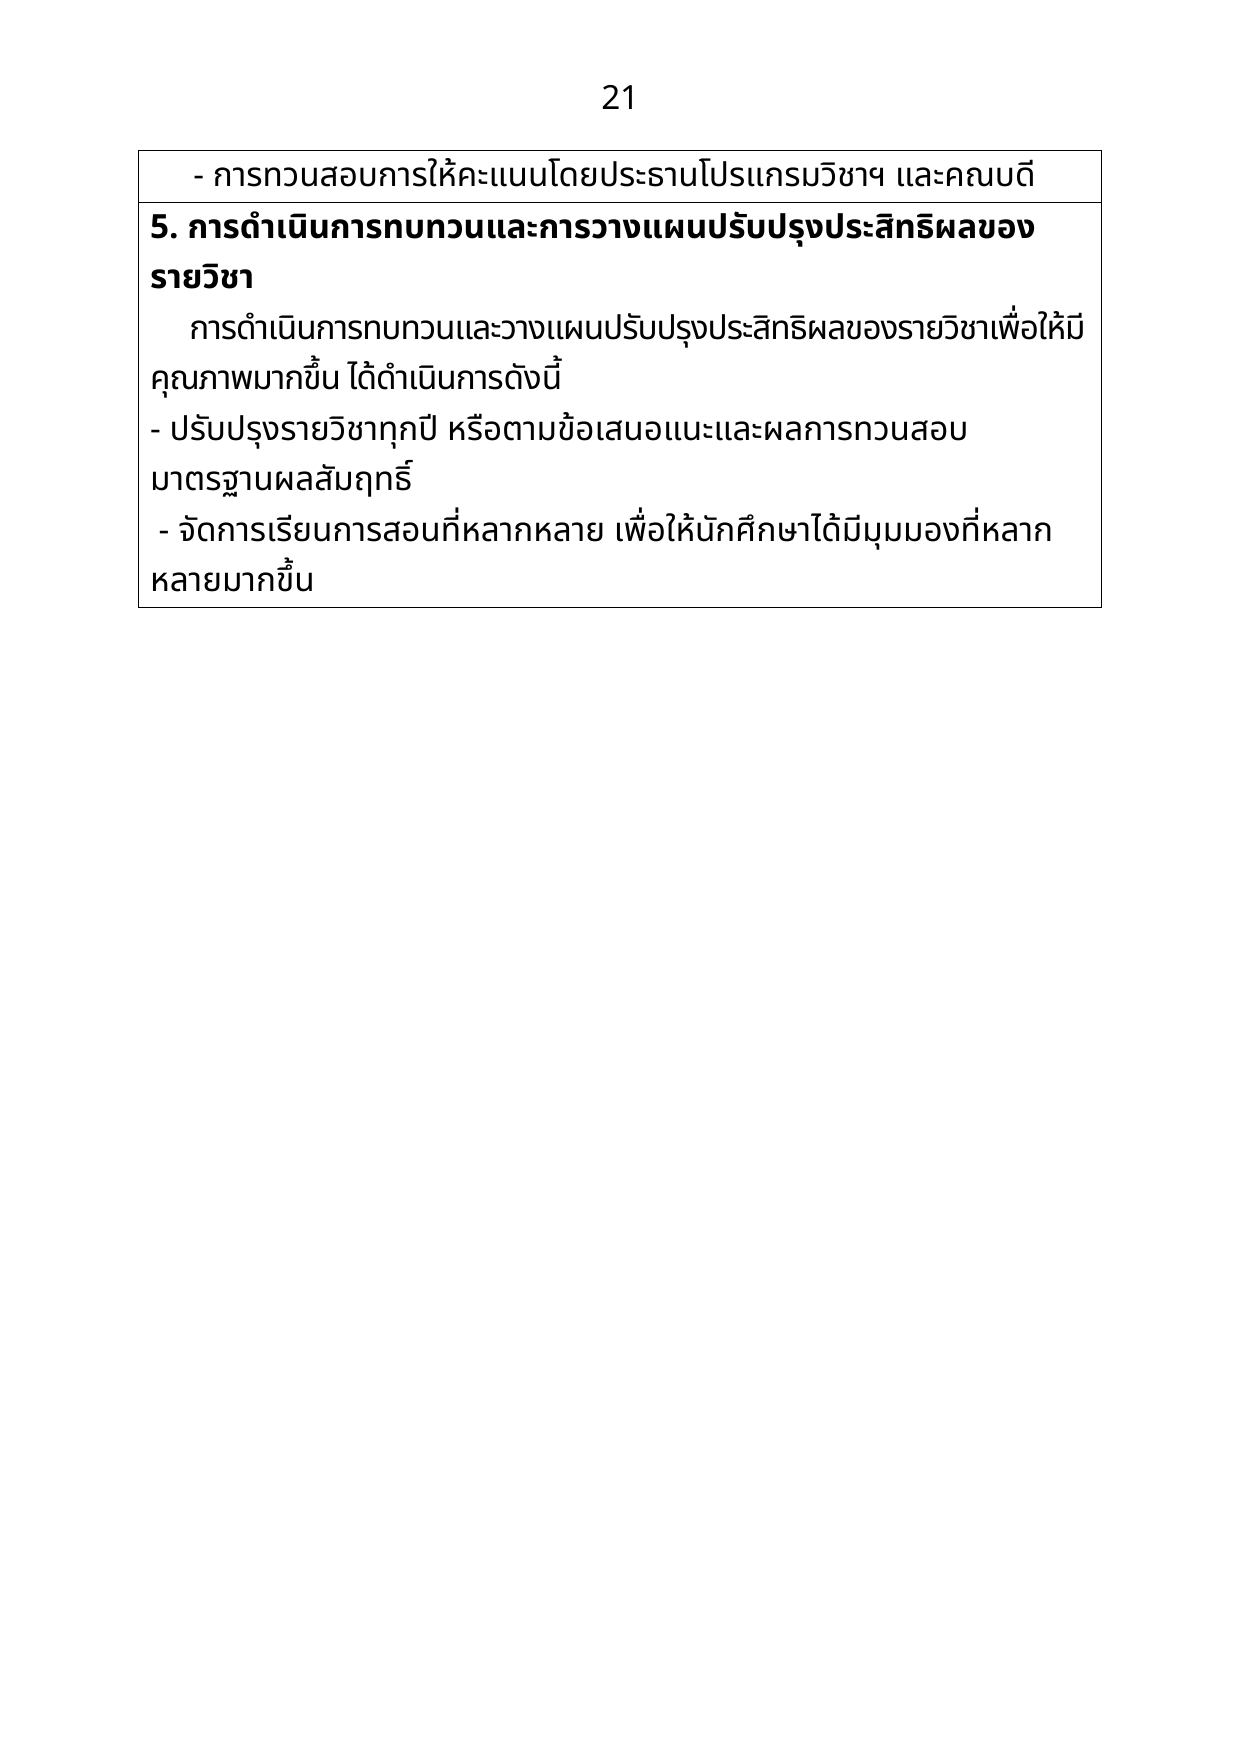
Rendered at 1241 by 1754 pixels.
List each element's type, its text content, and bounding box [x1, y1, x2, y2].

table_cell 5. การดำเนินการทบทวนและการวางแผนปรับปรุงประสิทธิผลของรายวิชา การดำเนินการทบทวนและวางแผนปรับปรุงประสิทธิผลของรายวิชาเพื่อให้มีคุณภาพมากขึ้น ได้ดำเนินการดังนี้ - ปรับปรุงรายวิชาทุกปี หรือตามข้อเสนอแนะและผลการทวนสอบมาตรฐานผลสัมฤทธิ์ - จัดการเรียนการสอนที่หลากหลาย เพื่อให้นักศึกษาได้มีมุมมองที่หลากหลายมากขึ้น [139, 203, 1101, 607]
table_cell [139, 151, 1101, 202]
